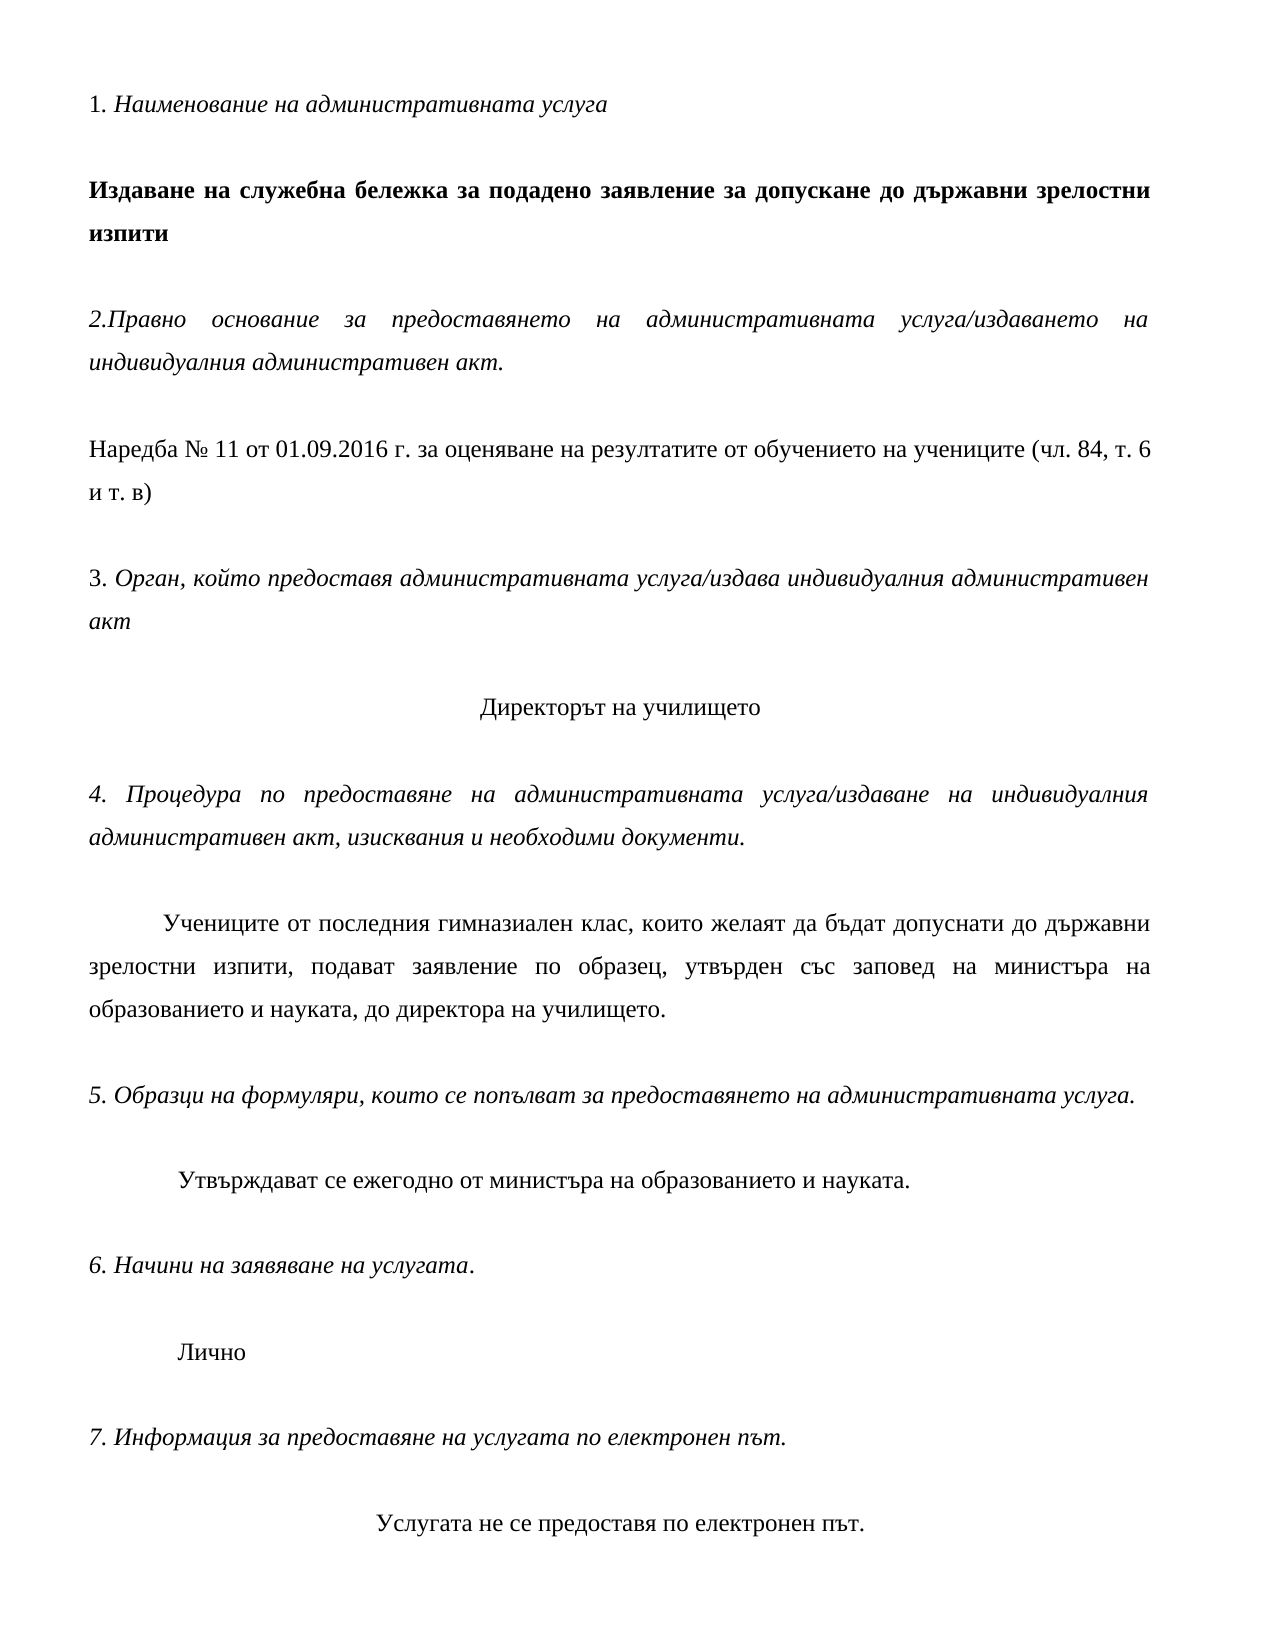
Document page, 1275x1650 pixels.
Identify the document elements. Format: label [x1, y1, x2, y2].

table_header [89, 89, 1152, 1580]
